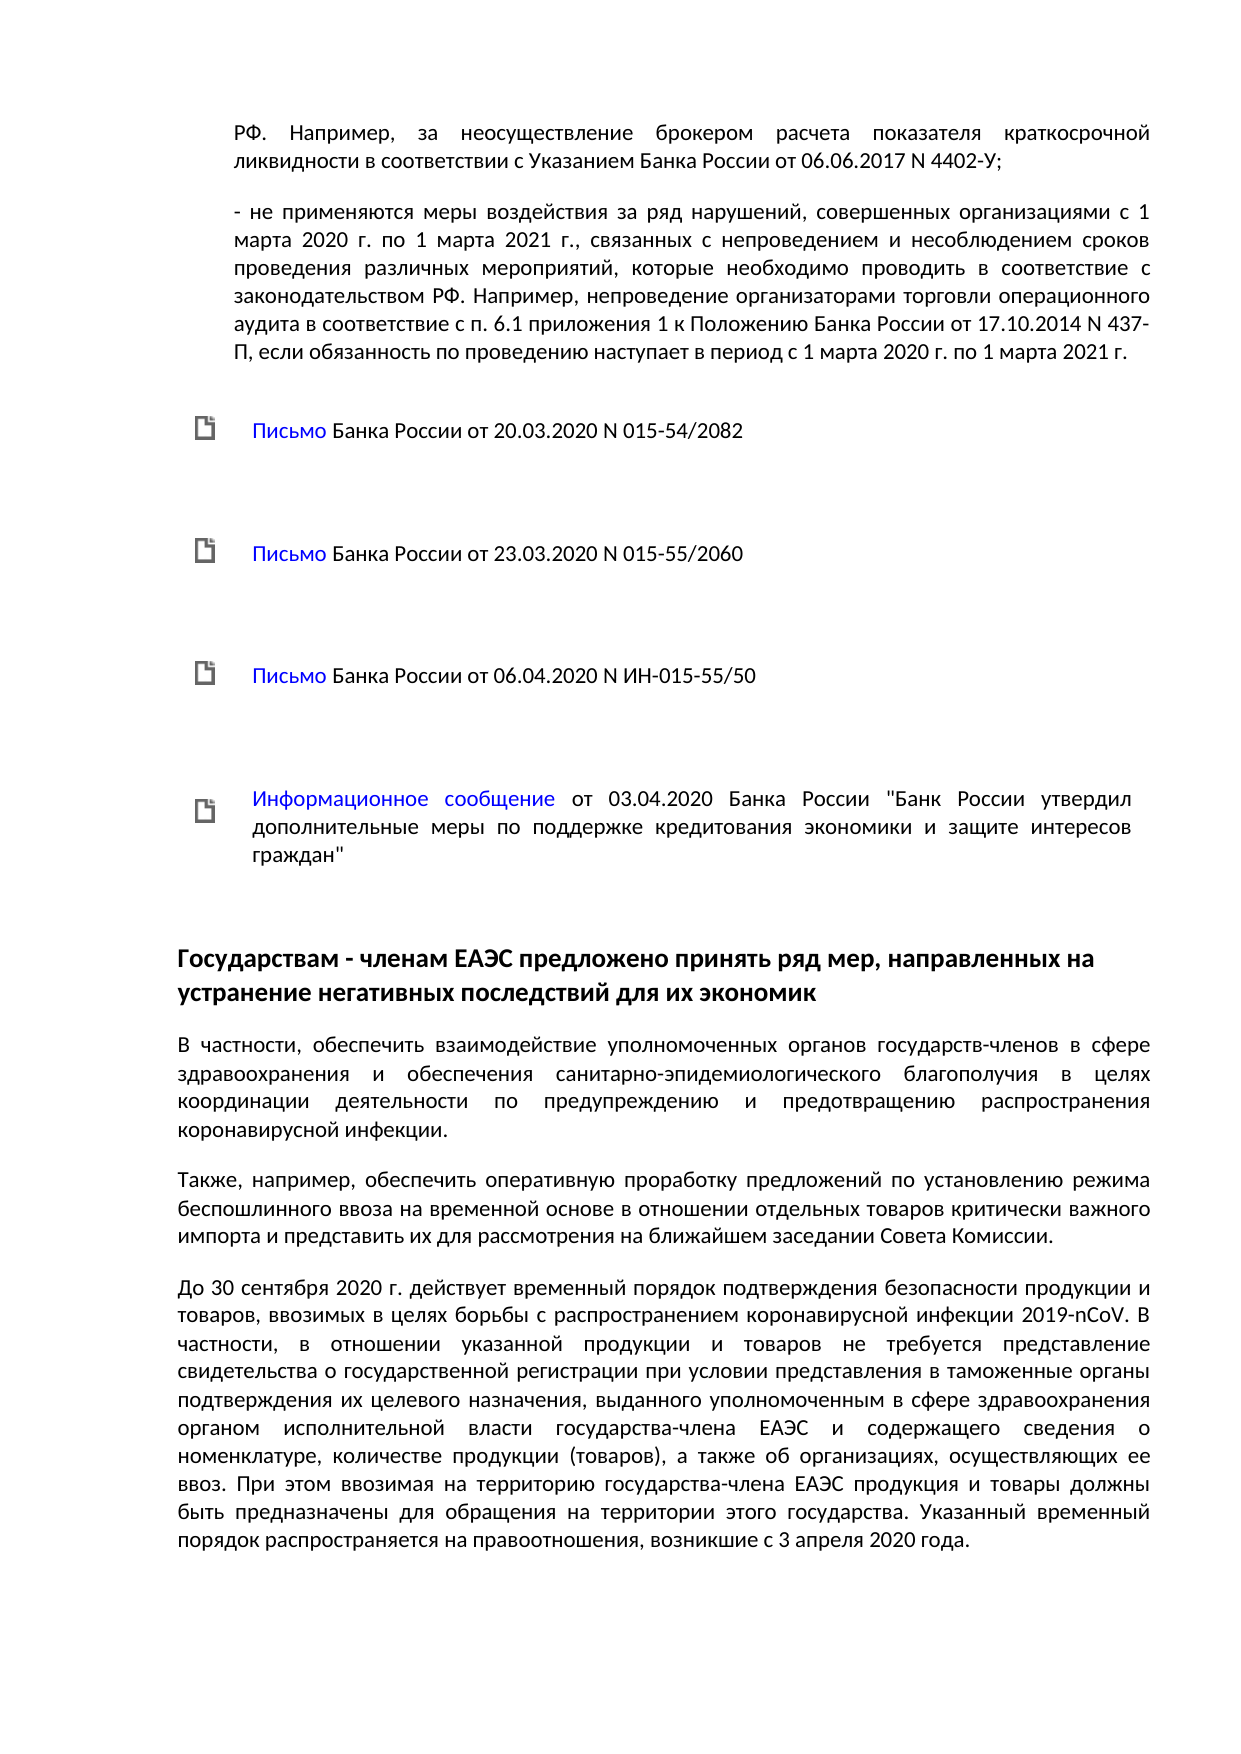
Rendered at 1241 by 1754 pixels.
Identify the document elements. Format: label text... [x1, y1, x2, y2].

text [233, 118, 1152, 174]
picture [195, 416, 215, 440]
text - не применяются меры воздействия за ряд нарушений, совершенных организациями с 1 марта 2020 г. по 1 марта 2021 г., связанных с непроведением и несоблюдением сроков проведения различных мероприятий, которые необходимо проводить в соответствие с законодательством РФ. Например, непроведение организаторами торговли операционного аудита в соответствие с п. 6.1 приложения 1 к Положению Банка России от 17.10.2014 N 437-П, если обязанность по проведению наступает в период с 1 марта 2020 г. по 1 марта 2021 г. [233, 197, 1152, 365]
text Государствам - членам ЕАЭС предложено принять ряд мер, направленных на устранение негативных последствий для их экономик [177, 942, 1152, 1008]
text До 30 сентября 2020 г. действует временный порядок подтверждения безопасности продукции и товаров, ввозимых в целях борьбы с распространением коронавирусной инфекции 2019-nCoV. В частности, в отношении указанной продукции и товаров не требуется представление свидетельства о государственной регистрации при условии представления в таможенные органы подтверждения их целевого назначения, выданного уполномоченным в сфере здравоохранения органом исполнительной власти государства-члена ЕАЭС и содержащего сведения о номенклатуре, количестве продукции (товаров), а также об организациях, осуществляющих ее ввоз. При этом ввозимая на территорию государства-члена ЕАЭС продукция и товары должны быть предназначены для обращения на территории этого государства. Указанный временный порядок распространяется на правоотношения, возникшие с 3 апреля 2020 года. [177, 1273, 1152, 1553]
table_header Письмо Банка России от 20.03.2020 N 015-54/2082 [233, 398, 1152, 488]
picture [195, 661, 215, 685]
table_header Письмо Банка России от 23.03.2020 N 015-55/2060 [233, 520, 1152, 610]
picture [195, 538, 215, 563]
text Также, например, обеспечить оперативную проработку предложений по установлению режима беспошлинного ввоза на временной основе в отношении отдельных товаров критически важного импорта и представить их для рассмотрения на ближайшем заседании Совета Комиссии. [177, 1166, 1152, 1250]
table_header Письмо Банка России от 06.04.2020 N ИН-015-55/50 [233, 643, 1152, 733]
table_header [177, 643, 233, 733]
text В частности, обеспечить взаимодействие уполномоченных органов государств-членов в сфере здравоохранения и обеспечения санитарно-эпидемиологического благополучия в целях координации деятельности по предупреждению и предотвращению распространения коронавирусной инфекции. [177, 1031, 1152, 1143]
table_header Информационное сообщение от 03.04.2020 Банка России "Банк России утвердил дополнительные меры по поддержке кредитования экономики и защите интересов граждан" [233, 765, 1152, 887]
table_header [177, 398, 233, 488]
table_header [177, 520, 233, 610]
picture [195, 799, 215, 823]
table_header [177, 765, 233, 887]
